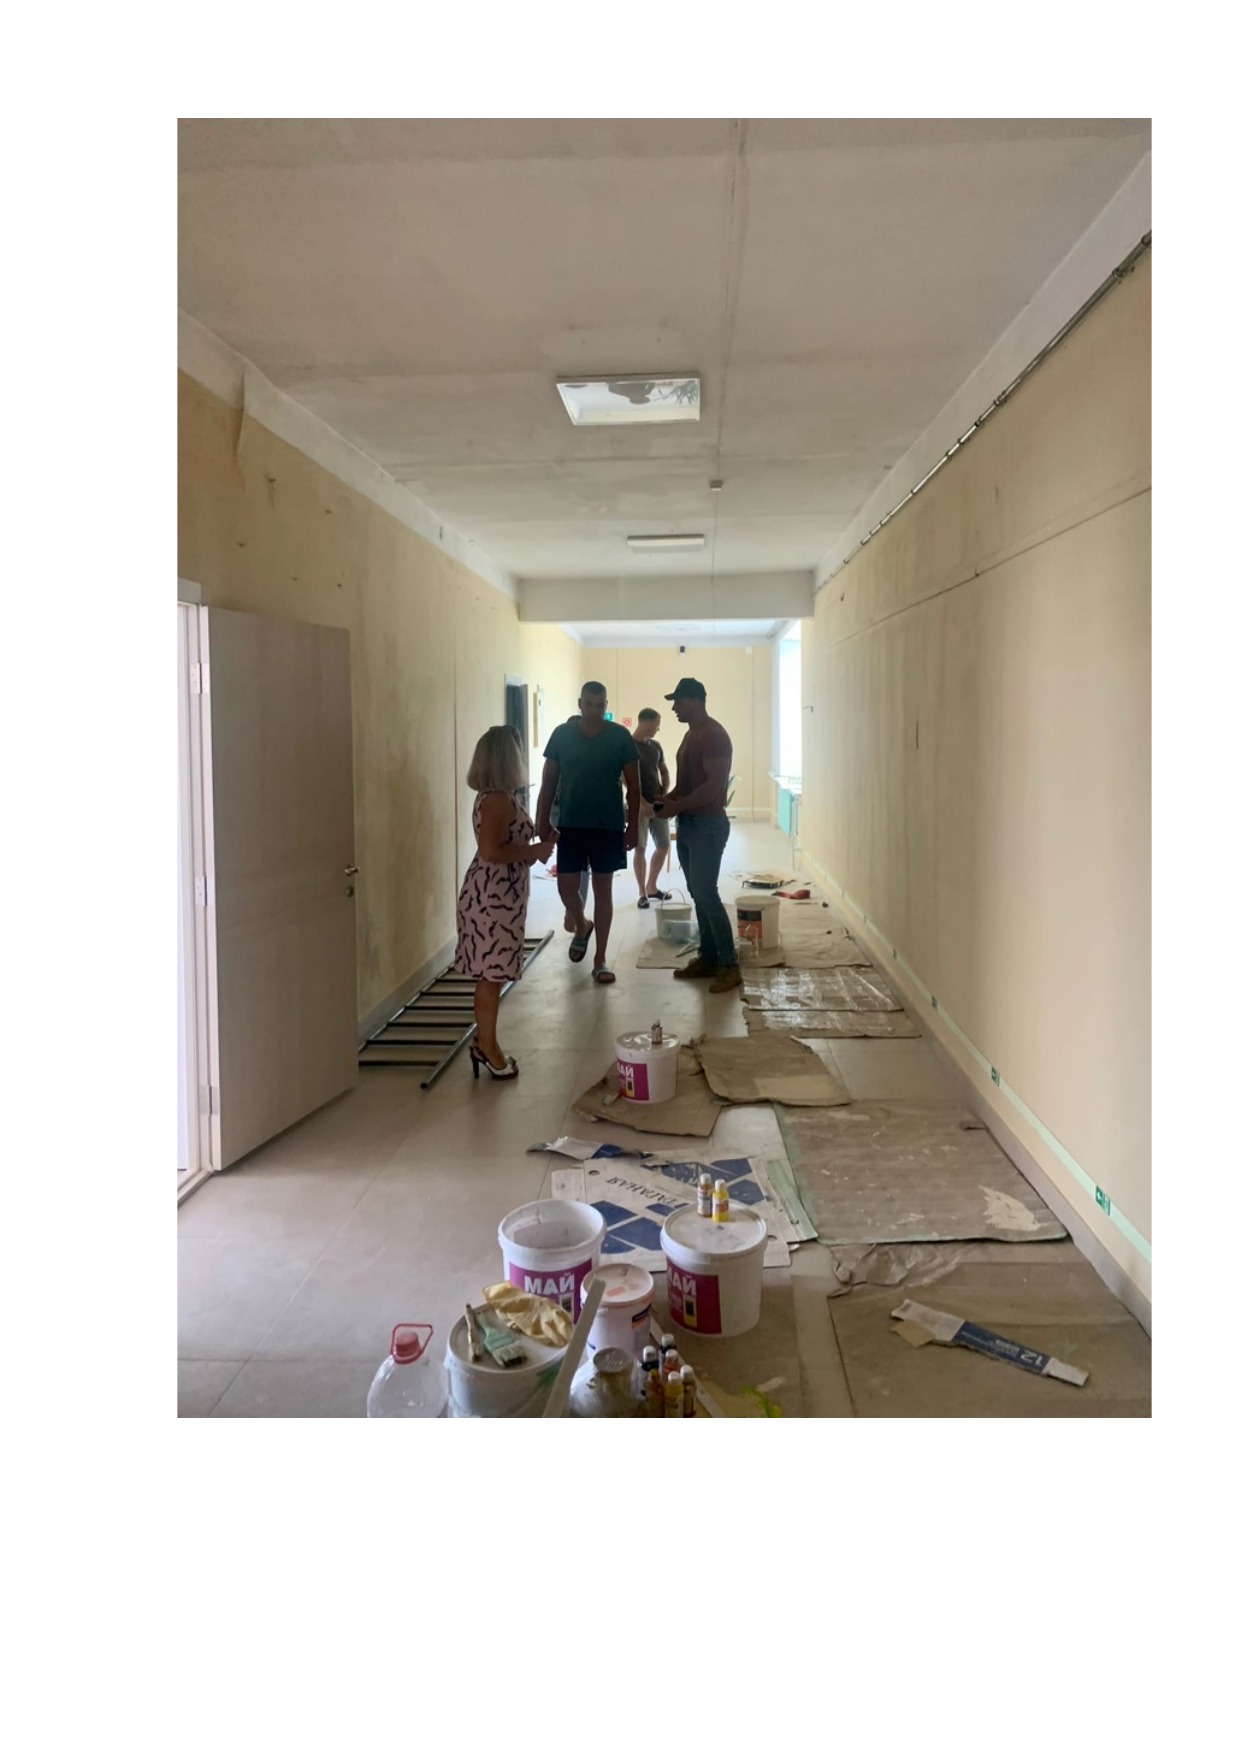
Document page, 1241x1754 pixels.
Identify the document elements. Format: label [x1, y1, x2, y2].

picture [177, 118, 1152, 1418]
